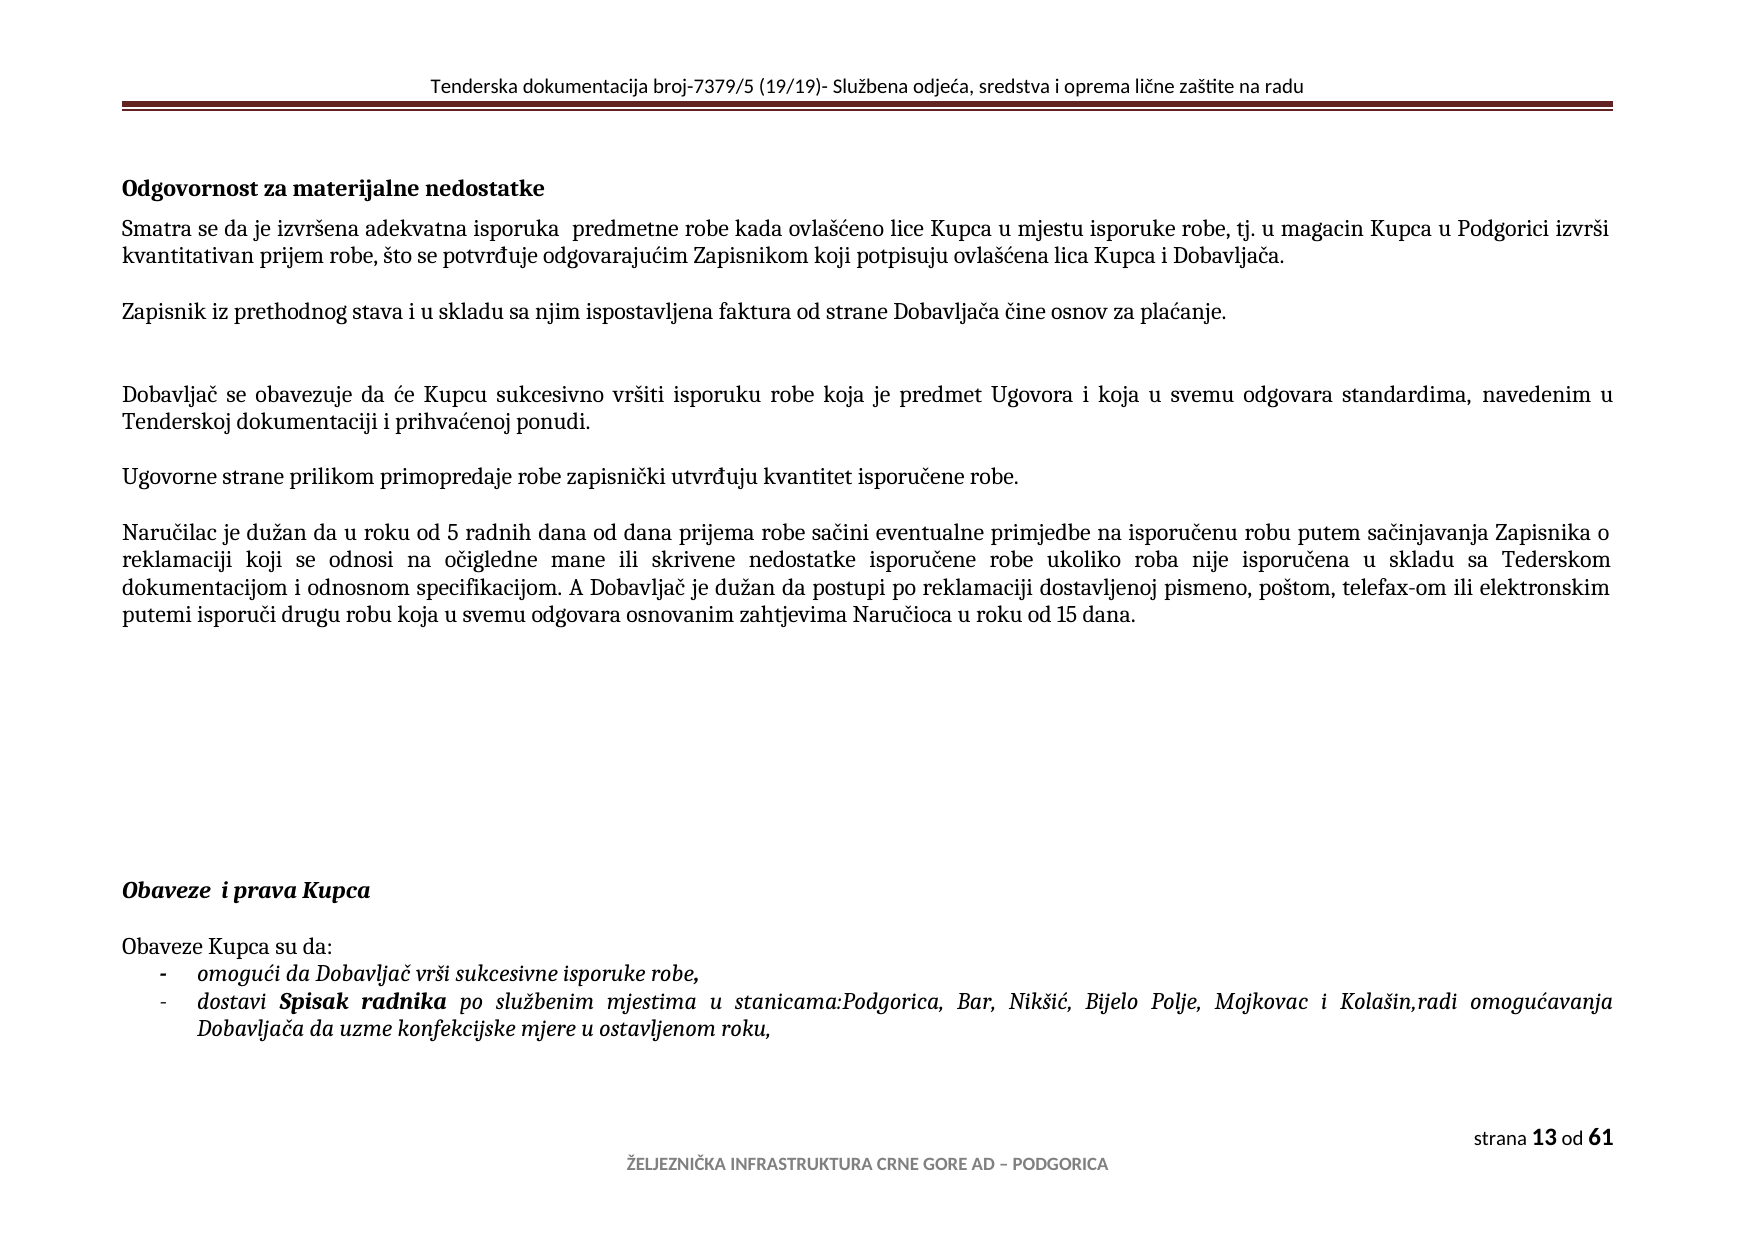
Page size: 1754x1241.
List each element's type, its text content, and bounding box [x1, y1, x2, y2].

text Naručilac je dužan da u roku od 5 radnih dana od dana prijema robe sačini eventualne primjedbe na isporučenu robu putem sačinjavanja Zapisnika o reklamaciji koji se odnosi na očigledne mane ili skrivene nedostatke isporučene robe ukoliko roba nije isporučena u skladu sa Tederskom dokumentacijom i odnosnom specifikacijom. A Dobavljač je dužan da postupi po reklamaciji dostavljenoj pismeno, poštom, telefax-om ili elektronskim putemi isporuči drugu robu koja u svemu odgovara osnovanim zahtjevima Naručioca u roku od 15 dana. [122, 518, 1613, 629]
list dostavi Spisak radnika po službenim mjestima u stanicama:Podgorica, Bar, Nikšić, Bijelo Polje, Mojkovac i Kolašin,radi omogućavanja Dobavljača da uzme konfekcijske mjere u ostavljenom roku, [159, 988, 1613, 1043]
text Odgovornost za materijalne nedostatke [122, 175, 1613, 203]
text Dobavljač se obavezuje da će Kupcu sukcesivno vršiti isporuku robe koja je predmet Ugovora i koja u svemu odgovara standardima, navedenim u Tenderskoj dokumentaciji i prihvaćenoj ponudi. [122, 380, 1613, 436]
text Obaveze Kupca su da: [122, 932, 1613, 960]
text Ugovorne strane prilikom primopredaje robe zapisnički utvrđuju kvantitet isporučene robe. [122, 463, 1613, 491]
text Zapisnik iz prethodnog stava i u skladu sa njim ispostavljena faktura od strane Dobavljača čine osnov za plaćanje. [122, 298, 1613, 325]
list omogući da Dobavljač vrši sukcesivne isporuke robe, [159, 960, 1613, 988]
text Smatra se da je izvršena adekvatna isporuka predmetne robe kada ovlašćeno lice Kupca u mjestu isporuke robe, tj. u magacin Kupca u Podgorici izvrši kvantitativan prijem robe, što se potvrđuje odgovarajućim Zapisnikom koji potpisuju ovlašćena lica Kupca i Dobavljača. [122, 215, 1613, 270]
text Obaveze i prava Kupca [122, 877, 1613, 905]
